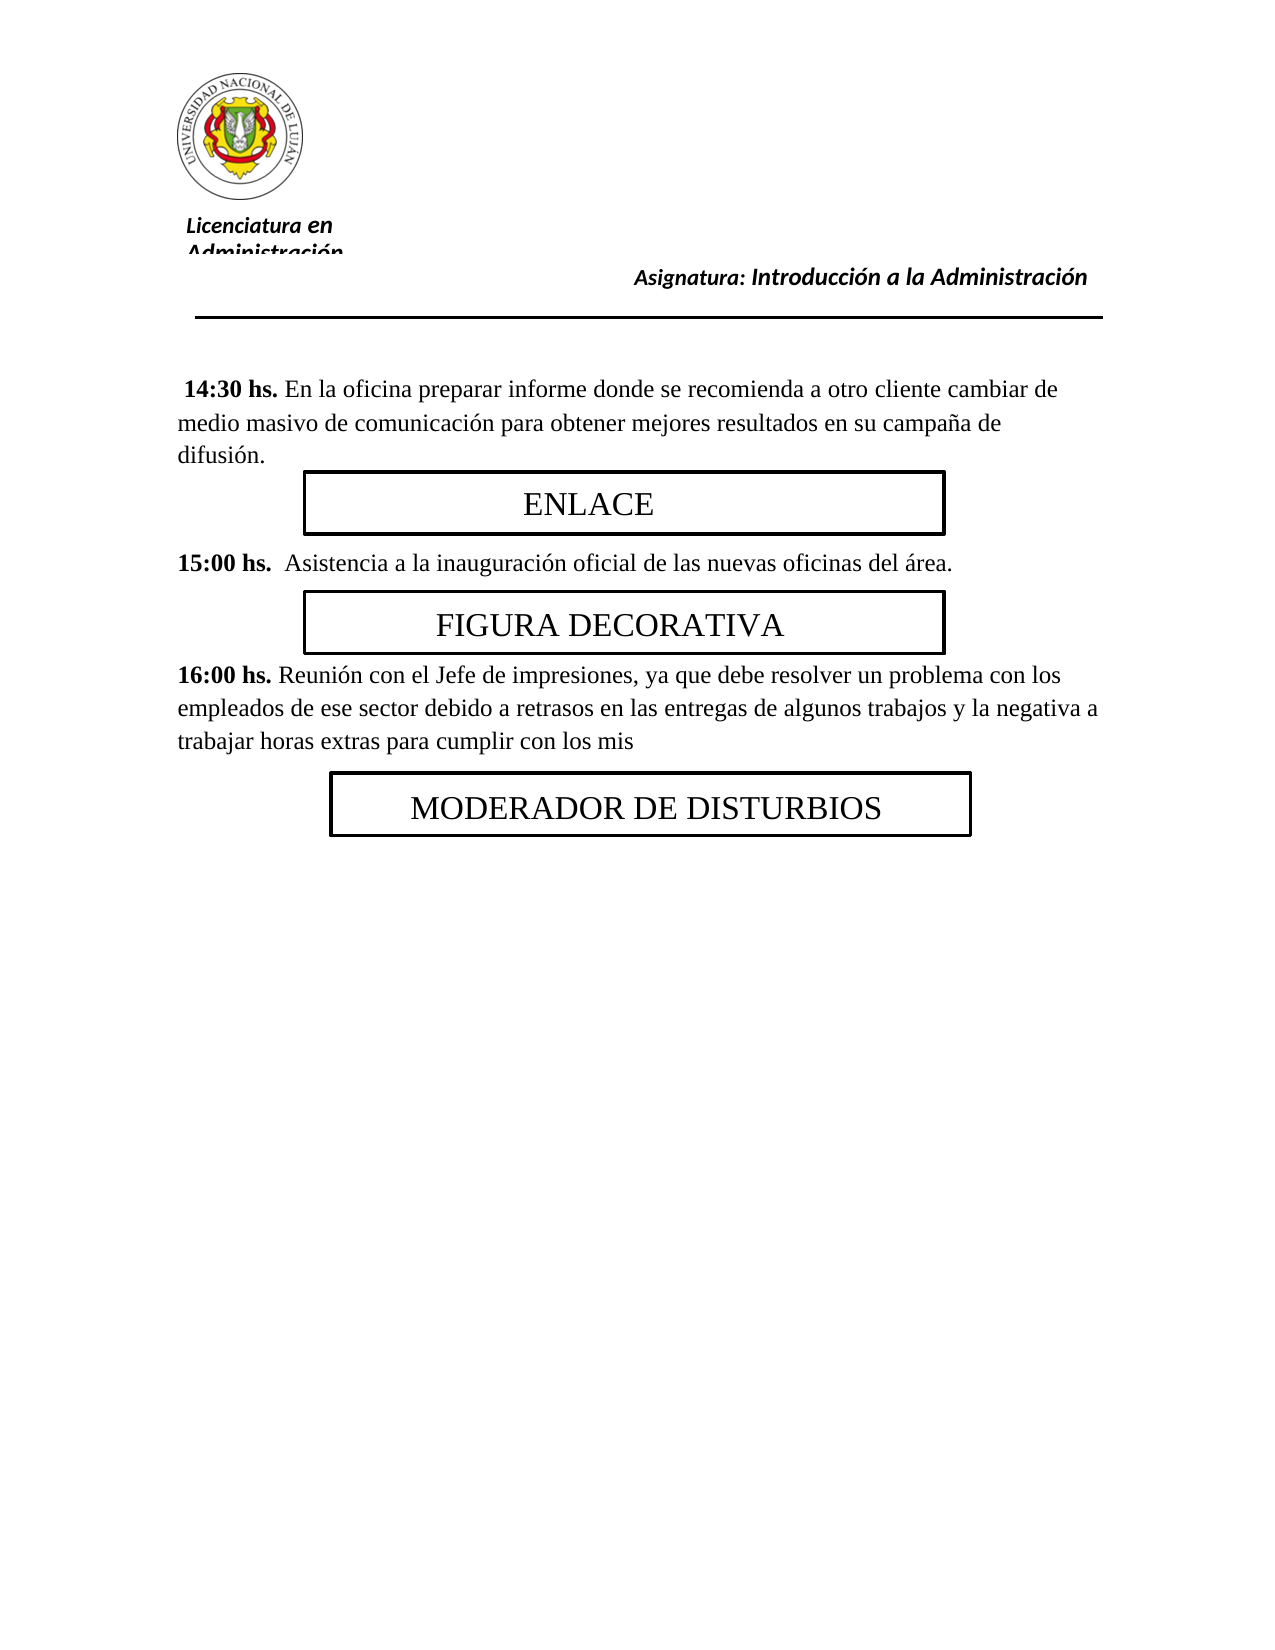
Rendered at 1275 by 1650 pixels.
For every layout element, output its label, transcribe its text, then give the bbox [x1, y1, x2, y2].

picture [177, 73, 303, 200]
text 16:00 hs. Reunión con el Jefe de impresiones, ya que debe resolver un problema con los empleados de ese sector debido a retrasos en las entregas de algunos trabajos y la negativa a trabajar horas extras para cumplir con los mis [177, 577, 1098, 755]
text 14:30 hs. En la oficina preparar informe donde se recomienda a otro cliente cambiar de medio masivo de comunicación para obtener mejores resultados en su campaña de difusión. [177, 374, 1088, 469]
text 15:00 hs. Asistencia a la inauguración oficial de las nuevas oficinas del área. [177, 548, 1148, 577]
